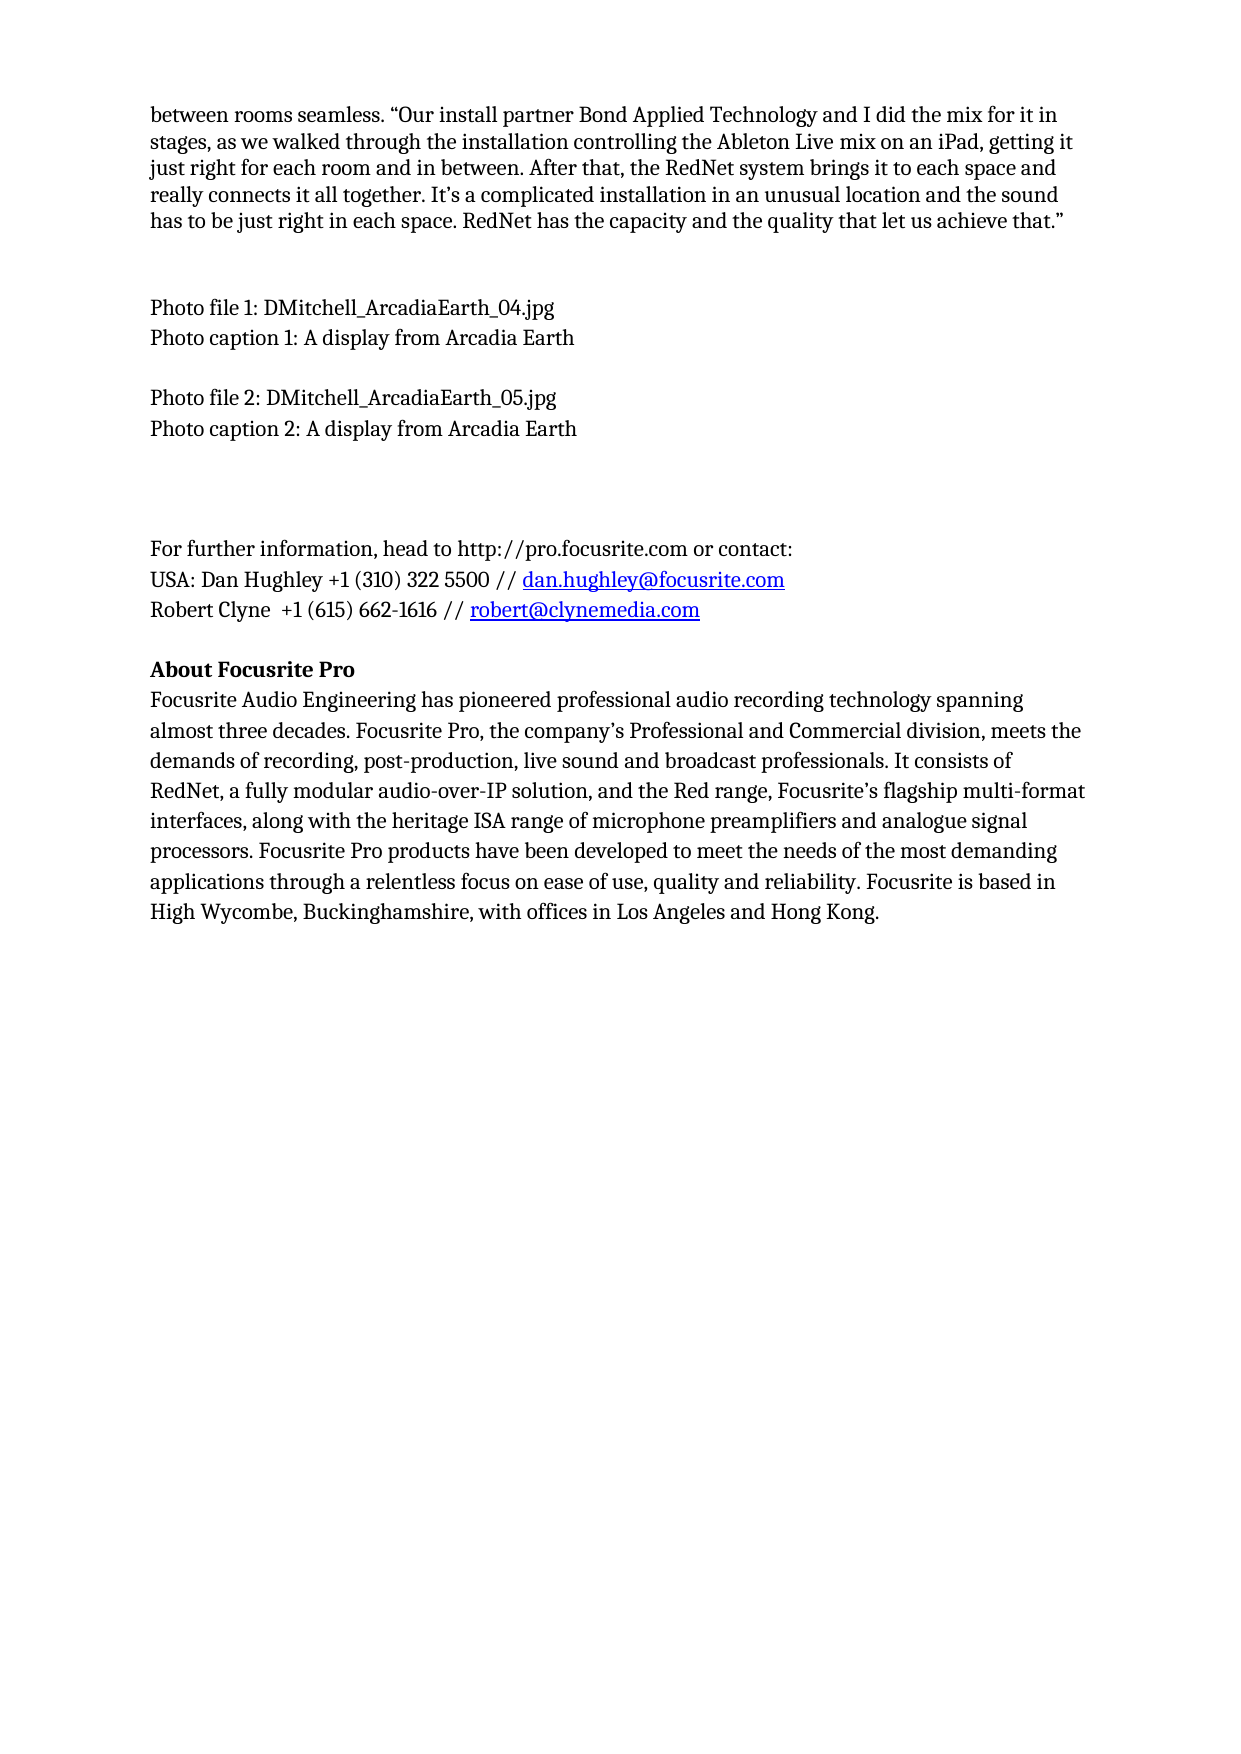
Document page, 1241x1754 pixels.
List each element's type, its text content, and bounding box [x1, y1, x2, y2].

text Photo caption 2: A display from Arcadia Earth [150, 415, 1090, 442]
text USA: Dan Hughley +1 (310) 322 5500 // dan.hughley@focusrite.com [150, 566, 1090, 593]
text Focusrite Audio Engineering has pioneered professional audio recording technology spanning almost three decades. Focusrite Pro, the company’s Professional and Commercial division, meets the demands of recording, post-production, live sound and broadcast professionals. It consists of RedNet, a fully modular audio-over-IP solution, and the Red range, Focusrite’s flagship multi-format interfaces, along with the heritage ISA range of microphone preamplifiers and analogue signal processors. Focusrite Pro products have been developed to meet the needs of the most demanding applications through a relentless focus on ease of use, quality and reliability. Focusrite is based in High Wycombe, Buckinghamshire, with offices in Los Angeles and Hong Kong. [150, 687, 1090, 925]
text For further information, head to http://pro.focusrite.com or contact: [150, 536, 1090, 562]
text Photo file 1: DMitchell_ArcadiaEarth_04.jpg [150, 294, 1090, 321]
text About Focusrite Pro [150, 657, 1090, 683]
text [150, 102, 1090, 234]
text Robert Clyne +1 (615) 662-1616 // robert@clynemedia.com [150, 597, 1090, 623]
text Photo caption 1: A display from Arcadia Earth [150, 325, 1090, 351]
text Photo file 2: DMitchell_ArcadiaEarth_05.jpg [150, 385, 1090, 411]
